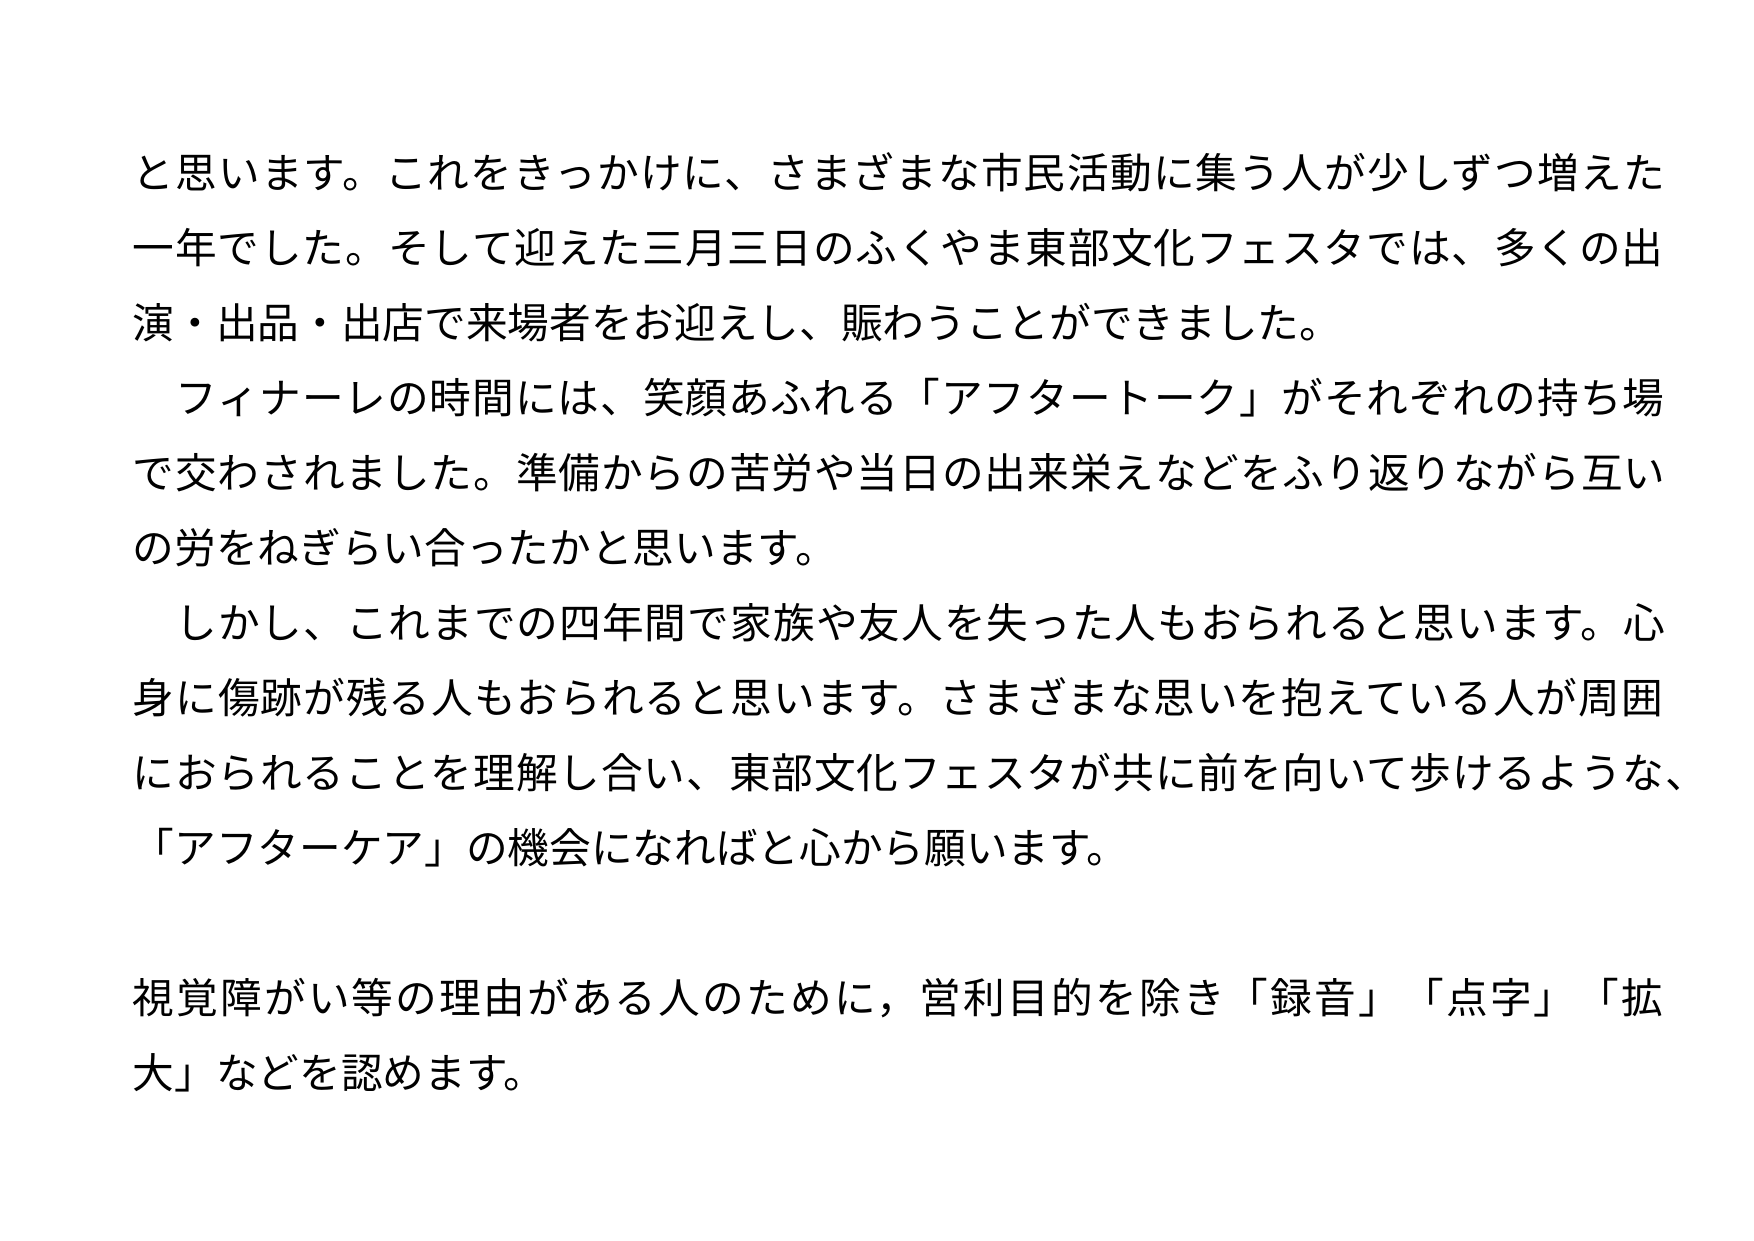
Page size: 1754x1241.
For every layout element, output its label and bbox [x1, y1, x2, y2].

list [89, 133, 1665, 1108]
